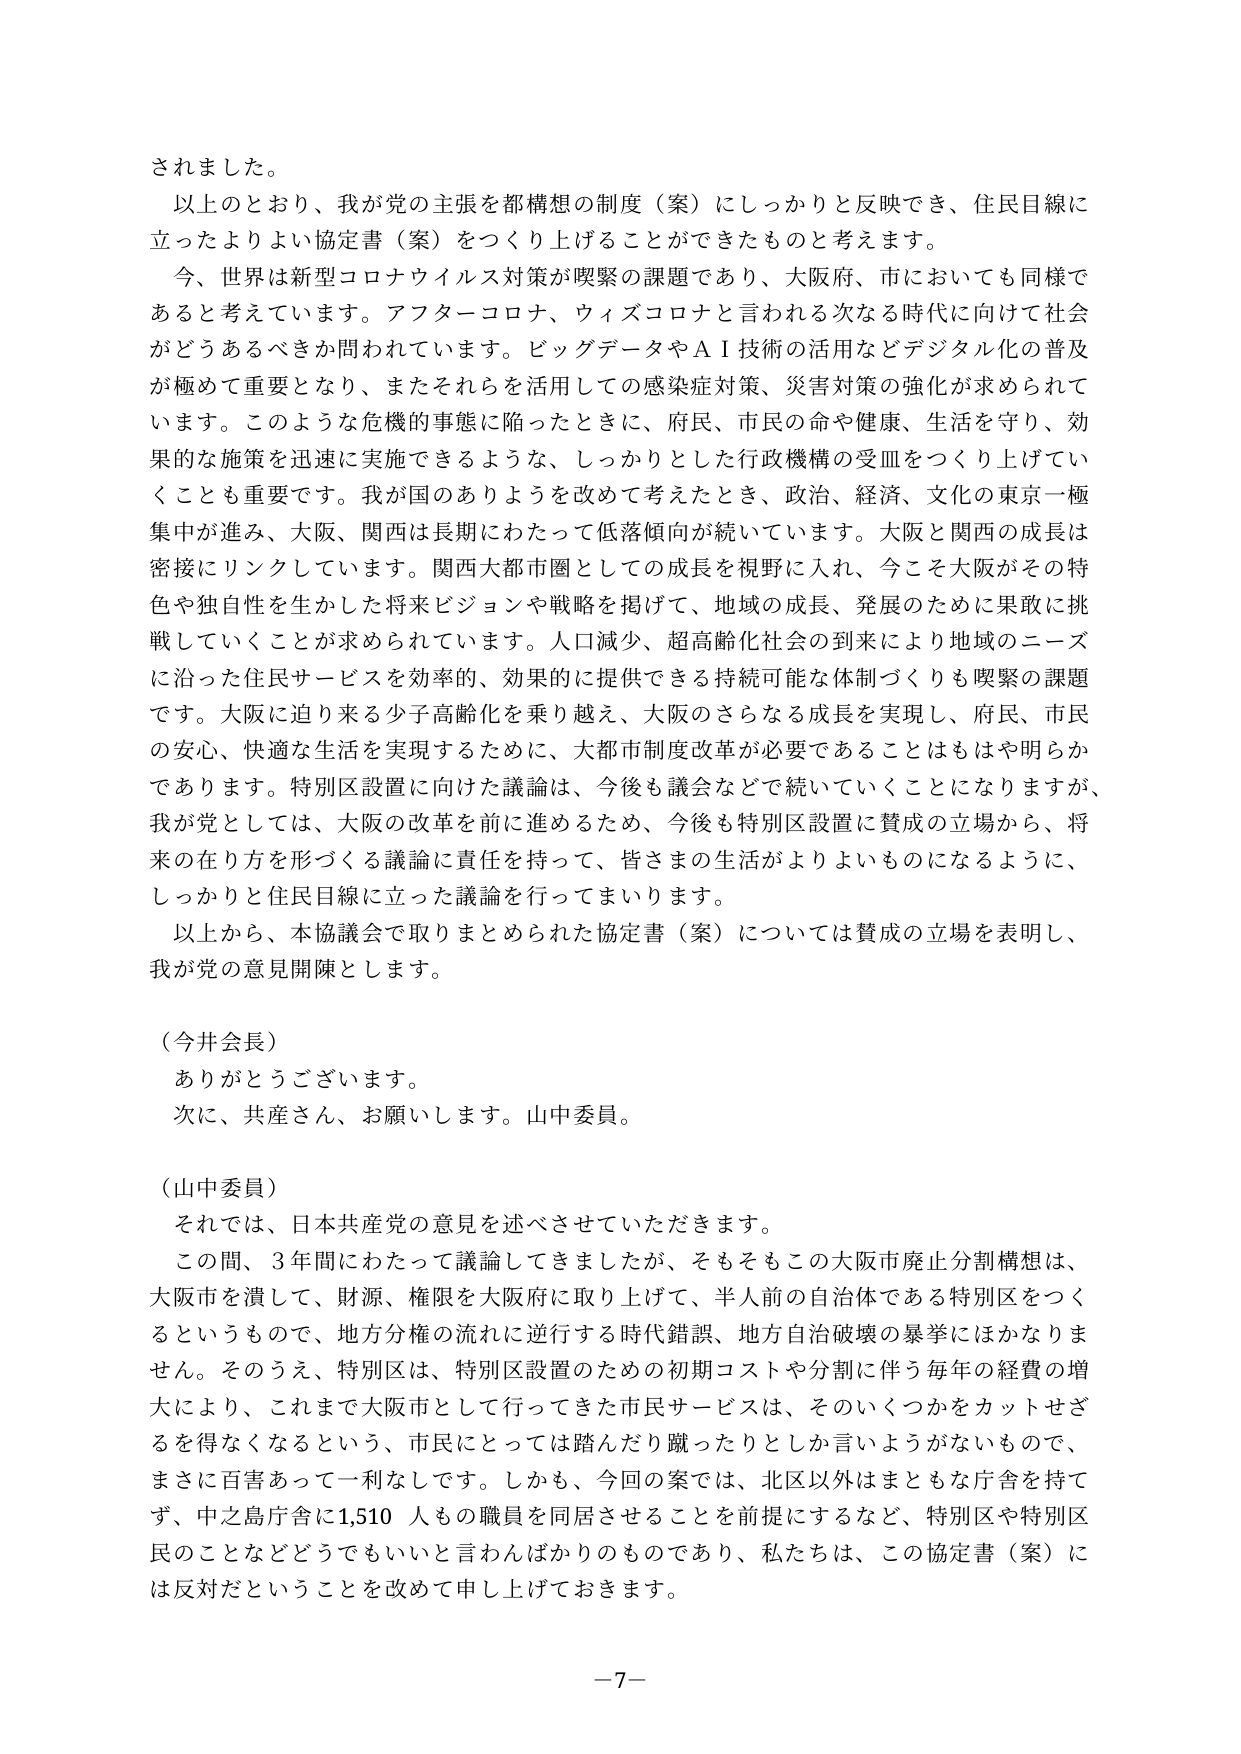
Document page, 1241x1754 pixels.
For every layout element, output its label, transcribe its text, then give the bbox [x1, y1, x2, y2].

text ありがとうございます。 [149, 1059, 1091, 1096]
text この間、３年間にわたって議論してきましたが、そもそもこの大阪市廃止分割構想は、大阪市を潰して、財源、権限を大阪府に取り上げて、半人前の自治体である特別区をつくるというもので、地方分権の流れに逆行する時代錯誤、地方自治破壊の暴挙にほかなりません。そのうえ、特別区は、特別区設置のための初期コストや分割に伴う毎年の経費の増大により、これまで大阪市として行ってきた市民サービスは、そのいくつかをカットせざるを得なくなるという、市民にとっては踏んだり蹴ったりとしか言いようがないもので、まさに百害あって一利なしです。しかも、今回の案では、北区以外はまともな庁舎を持てず、中之島庁舎に1,510人もの職員を同居させることを前提にするなど、特別区や特別区民のことなどどうでもいいと言わんばかりのものであり、私たちは、この協定書（案）には反対だということを改めて申し上げておきます。 [149, 1242, 1091, 1606]
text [149, 148, 1091, 184]
text それでは、日本共産党の意見を述べさせていただきます。 [149, 1205, 1091, 1242]
text （山中委員） [149, 1169, 1091, 1205]
text （今井会長） [149, 1023, 1091, 1059]
text 次に、共産さん、お願いします。山中委員。 [149, 1096, 1091, 1132]
text 以上から、本協議会で取りまとめられた協定書（案）については賛成の立場を表明し、我が党の意見開陳とします。 [149, 913, 1091, 986]
text 今、世界は新型コロナウイルス対策が喫緊の課題であり、大阪府、市においても同様であると考えています。アフターコロナ、ウィズコロナと言われる次なる時代に向けて社会がどうあるべきか問われています。ビッグデータやＡＩ技術の活用などデジタル化の普及が極めて重要となり、またそれらを活用しての感染症対策、災害対策の強化が求められています。このような危機的事態に陥ったときに、府民、市民の命や健康、生活を守り、効果的な施策を迅速に実施できるような、しっかりとした行政機構の受皿をつくり上げていくことも重要です。我が国のありようを改めて考えたとき、政治、経済、文化の東京一極集中が進み、大阪、関西は長期にわたって低落傾向が続いています。大阪と関西の成長は密接にリンクしています。関西大都市圏としての成長を視野に入れ、今こそ大阪がその特色や独自性を生かした将来ビジョンや戦略を掲げて、地域の成長、発展のために果敢に挑戦していくことが求められています。人口減少、超高齢化社会の到来により地域のニーズに沿った住民サービスを効率的、効果的に提供できる持続可能な体制づくりも喫緊の課題です。大阪に迫り来る少子高齢化を乗り越え、大阪のさらなる成長を実現し、府民、市民の安心、快適な生活を実現するために、大都市制度改革が必要であることはもはや明らかであります。特別区設置に向けた議論は、今後も議会などで続いていくことになりますが、我が党としては、大阪の改革を前に進めるため、今後も特別区設置に賛成の立場から、将来の在り方を形づくる議論に責任を持って、皆さまの生活がよりよいものになるように、しっかりと住民目線に立った議論を行ってまいります。 [149, 257, 1091, 913]
text 以上のとおり、我が党の主張を都構想の制度（案）にしっかりと反映でき、住民目線に立ったよりよい協定書（案）をつくり上げることができたものと考えます。 [149, 184, 1091, 257]
